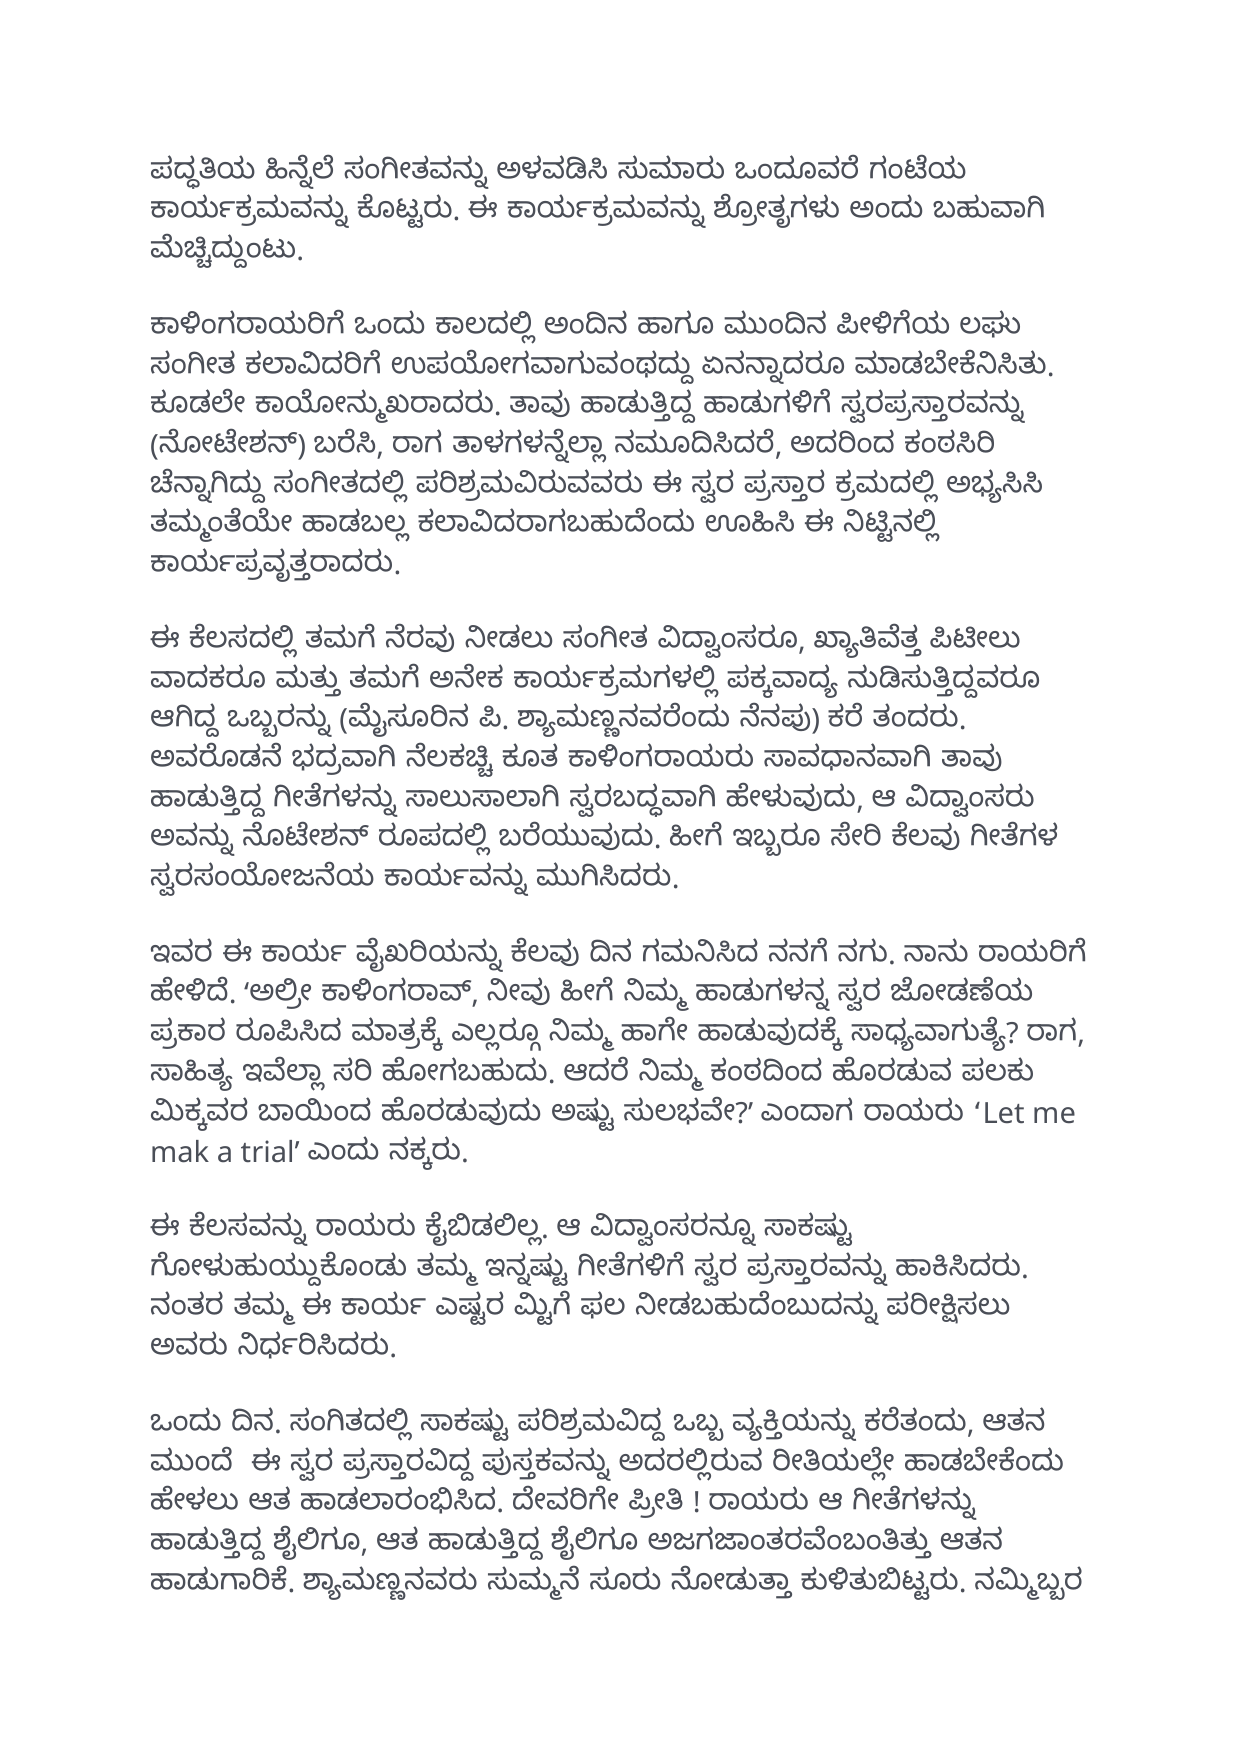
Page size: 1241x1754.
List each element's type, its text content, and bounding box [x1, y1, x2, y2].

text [150, 1402, 1090, 1601]
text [150, 150, 1090, 269]
text ಈ ಕೆಲಸವನ್ನು ರಾಯರು ಕೈಬಿಡಲಿಲ್ಲ. ಆ ವಿದ್ವಾಂಸರನ್ನೂ ಸಾಕಷ್ಟು ಗೋಳುಹುಯ್ದುಕೊಂಡು ತಮ್ಮ ಇನ್ನಷ್ಟು ಗೀತೆಗಳಿಗೆ ಸ್ವರ ಪ್ರಸ್ತಾರವನ್ನು ಹಾಕಿಸಿದರು. ನಂತರ ತಮ್ಮ ಈ ಕಾರ್ಯ ಎಷ್ಟರ ಮ್ಟಿಗೆ ಫಲ ನೀಡಬಹುದೆಂಬುದನ್ನು ಪರೀಕ್ಷಿಸಲು ಅವರು ನಿರ್ಧರಿಸಿದರು. [150, 1207, 1090, 1366]
text ಈ ಕೆಲಸದಲ್ಲಿ ತಮಗೆ ನೆರವು ನೀಡಲು ಸಂಗೀತ ವಿದ್ವಾಂಸರೂ, ಖ್ಯಾತಿವೆತ್ತ ಪಿಟೀಲು ವಾದಕರೂ ಮತ್ತು ತಮಗೆ ಅನೇಕ ಕಾರ್ಯಕ್ರಮಗಳಲ್ಲಿ ಪಕ್ಕವಾದ್ಯ ನುಡಿಸುತ್ತಿದ್ದವರೂ ಆಗಿದ್ದ ಒಬ್ಬರನ್ನು (ಮೈಸೂರಿನ ಪಿ. ಶ್ಯಾಮಣ್ಣನವರೆಂದು ನೆನಪು) ಕರೆ ತಂದರು. ಅವರೊಡನೆ ಭದ್ರವಾಗಿ ನೆಲಕಚ್ಚಿ ಕೂತ ಕಾಳಿಂಗರಾಯರು ಸಾವಧಾನವಾಗಿ ತಾವು ಹಾಡುತ್ತಿದ್ದ ಗೀತೆಗಳನ್ನು ಸಾಲುಸಾಲಾಗಿ ಸ್ವರಬದ್ಧವಾಗಿ ಹೇಳುವುದು, ಆ ವಿದ್ವಾಂಸರು ಅವನ್ನು ನೊಟೇಶನ್ ರೂಪದಲ್ಲಿ ಬರೆಯುವುದು. ಹೀಗೆ ಇಬ್ಬರೂ ಸೇರಿ ಕೆಲವು ಗೀತೆಗಳ ಸ್ವರಸಂಯೋಜನೆಯ ಕಾರ್ಯವನ್ನು ಮುಗಿಸಿದರು. [150, 619, 1090, 897]
text ಕಾಳಿಂಗರಾಯರಿಗೆ ಒಂದು ಕಾಲದಲ್ಲಿ ಅಂದಿನ ಹಾಗೂ ಮುಂದಿನ ಪೀಳಿಗೆಯ ಲಘು ಸಂಗೀತ ಕಲಾವಿದರಿಗೆ ಉಪಯೋಗವಾಗುವಂಥದ್ದು ಏನನ್ನಾದರೂ ಮಾಡಬೇಕೆನಿಸಿತು. ಕೂಡಲೇ ಕಾಯೋನ್ಮುಖರಾದರು. ತಾವು ಹಾಡುತ್ತಿದ್ದ ಹಾಡುಗಳಿಗೆ ಸ್ವರಪ್ರಸ್ತಾರವನ್ನು (ನೋಟೇಶನ್) ಬರೆಸಿ, ರಾಗ ತಾಳಗಳನ್ನೆಲ್ಲಾ ನಮೂದಿಸಿದರೆ, ಅದರಿಂದ ಕಂಠಸಿರಿ ಚೆನ್ನಾಗಿದ್ದು ಸಂಗೀತದಲ್ಲಿ ಪರಿಶ್ರಮವಿರುವವರು ಈ ಸ್ವರ ಪ್ರಸ್ತಾರ ಕ್ರಮದಲ್ಲಿ ಅಭ್ಯಸಿಸಿ ತಮ್ಮಂತೆಯೇ ಹಾಡಬಲ್ಲ ಕಲಾವಿದರಾಗಬಹುದೆಂದು ಊಹಿಸಿ ಈ ನಿಟ್ಟಿನಲ್ಲಿ ಕಾರ್ಯಪ್ರವೃತ್ತರಾದರು. [150, 305, 1090, 583]
text ಇವರ ಈ ಕಾರ್ಯ ವೈಖರಿಯನ್ನು ಕೆಲವು ದಿನ ಗಮನಿಸಿದ ನನಗೆ ನಗು. ನಾನು ರಾಯರಿಗೆ ಹೇಳಿದೆ. ‘ಅಲ್ರೀ ಕಾಳಿಂಗರಾವ್, ನೀವು ಹೀಗೆ ನಿಮ್ಮ ಹಾಡುಗಳನ್ನ ಸ್ವರ ಜೋಡಣೆಯ ಪ್ರಕಾರ ರೂಪಿಸಿದ ಮಾತ್ರಕ್ಕೆ ಎಲ್ಲರ‍್ಗೂ ನಿಮ್ಮ ಹಾಗೇ ಹಾಡುವುದಕ್ಕೆ ಸಾಧ್ಯವಾಗುತ್ಯೆ? ರಾಗ, ಸಾಹಿತ್ಯ ಇವೆಲ್ಲಾ ಸರಿ ಹೋಗಬಹುದು. ಆದರೆ ನಿಮ್ಮ ಕಂಠದಿಂದ ಹೊರಡುವ ಪಲಕು ಮಿಕ್ಕವರ ಬಾಯಿಂದ ಹೊರಡುವುದು ಅಷ್ಟು ಸುಲಭವೇ?’ ಎಂದಾಗ ರಾಯರು ‘Let me mak a trial’ ಎಂದು ನಕ್ಕರು. [150, 933, 1090, 1171]
